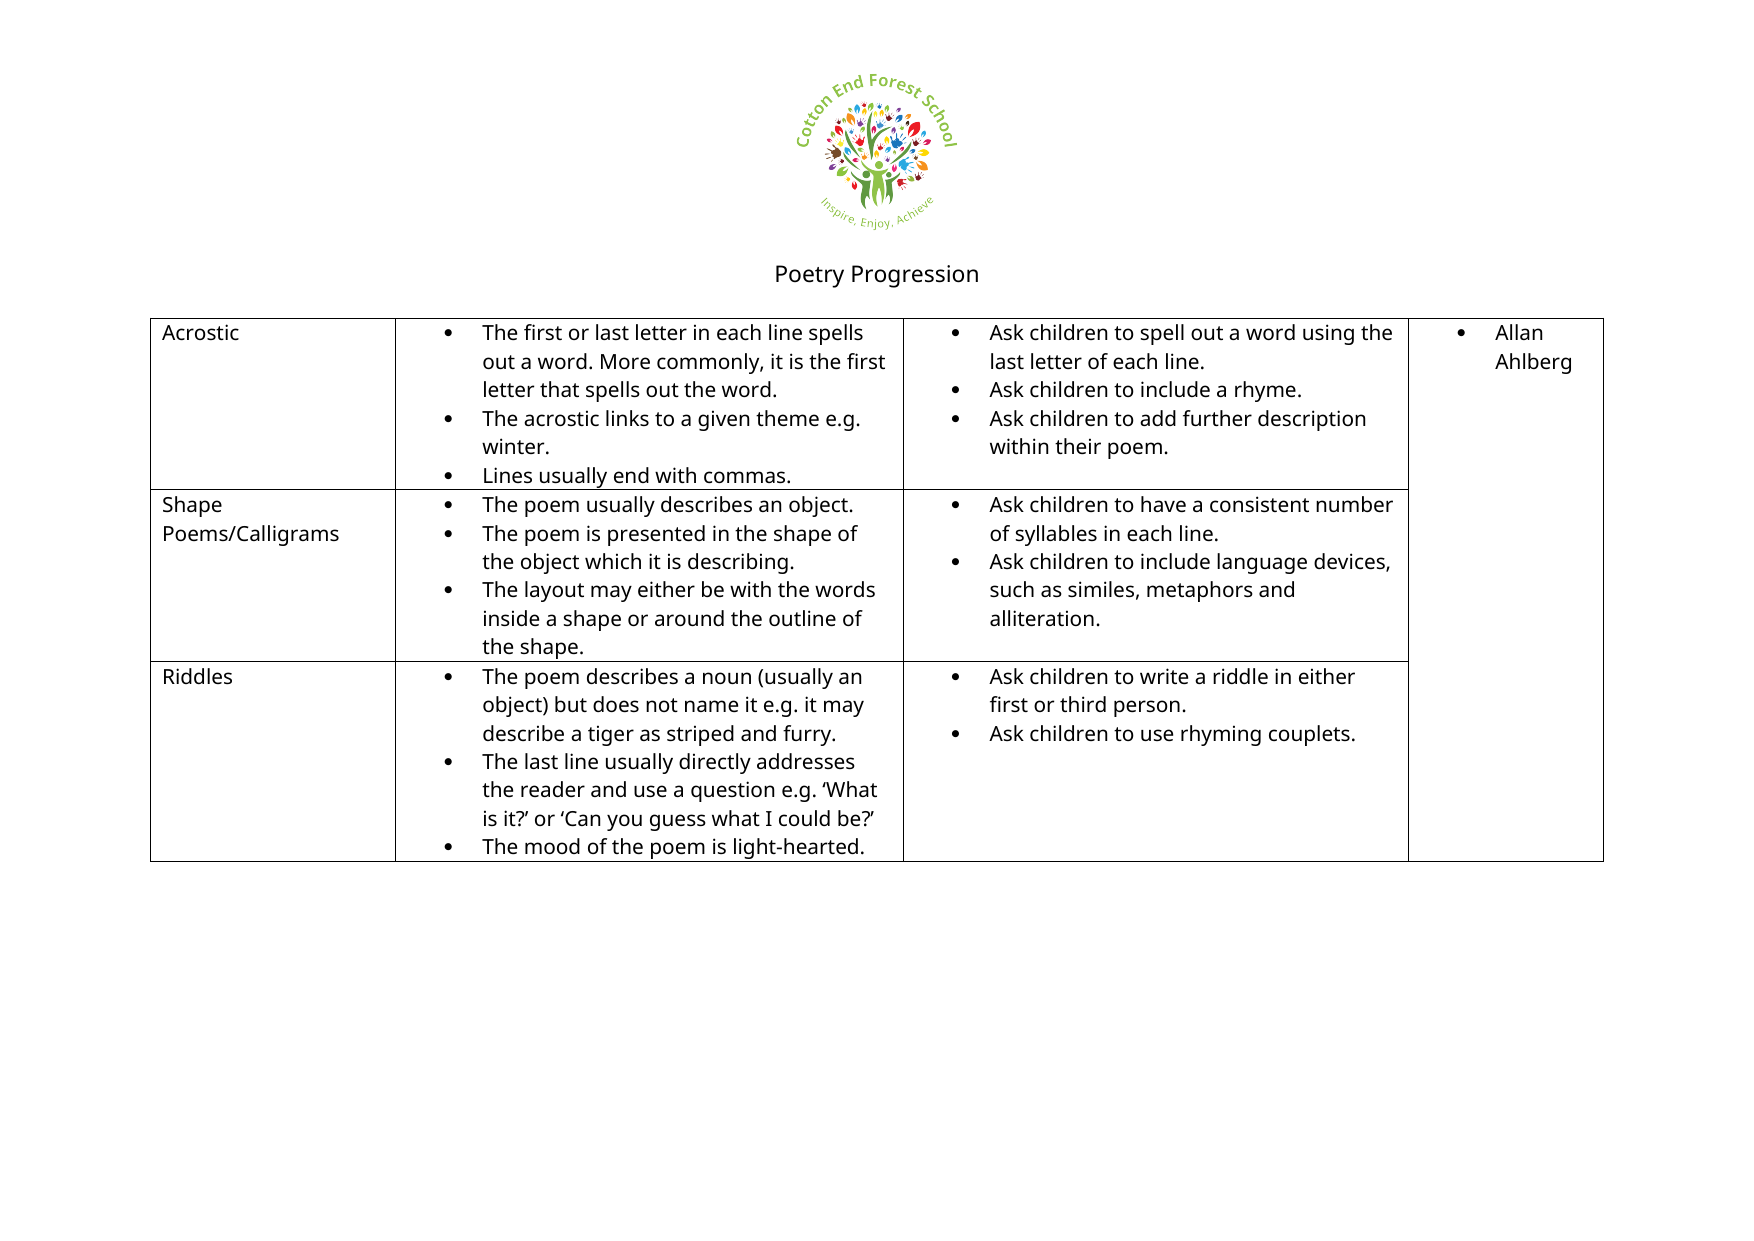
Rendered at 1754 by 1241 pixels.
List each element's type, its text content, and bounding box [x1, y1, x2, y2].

picture [796, 73, 958, 231]
table_cell The first or last letter in each line spells out a word. More commonly, it is the first letter that spells out the word. The acrostic links to a given theme e.g. winter. Lines usually end with commas. [396, 319, 903, 489]
table_cell Ask children to write a riddle in either first or third person. Ask children to use rhyming couplets. [904, 662, 1408, 861]
table_cell The poem describes a noun (usually an object) but does not name it e.g. it may describe a tiger as striped and furry. The last line usually directly addresses the reader and use a question e.g. ‘What is it?’ or ‘Can you guess what I could be?’ The mood of the poem is light-hearted. [396, 662, 903, 861]
table_cell Allan Ahlberg [1409, 319, 1603, 861]
table_cell Ask children to spell out a word using the last letter of each line. Ask children to include a rhyme. Ask children to add further description within their poem. [904, 319, 1408, 489]
table_cell Riddles [151, 662, 395, 861]
table_cell Acrostic [151, 319, 395, 489]
table_cell The poem usually describes an object. The poem is presented in the shape of the object which it is describing. The layout may either be with the words inside a shape or around the outline of the shape. [396, 490, 903, 661]
table_cell Shape Poems/Calligrams [151, 490, 395, 661]
table_cell Ask children to have a consistent number of syllables in each line. Ask children to include language devices, such as similes, metaphors and alliteration. [904, 490, 1408, 661]
